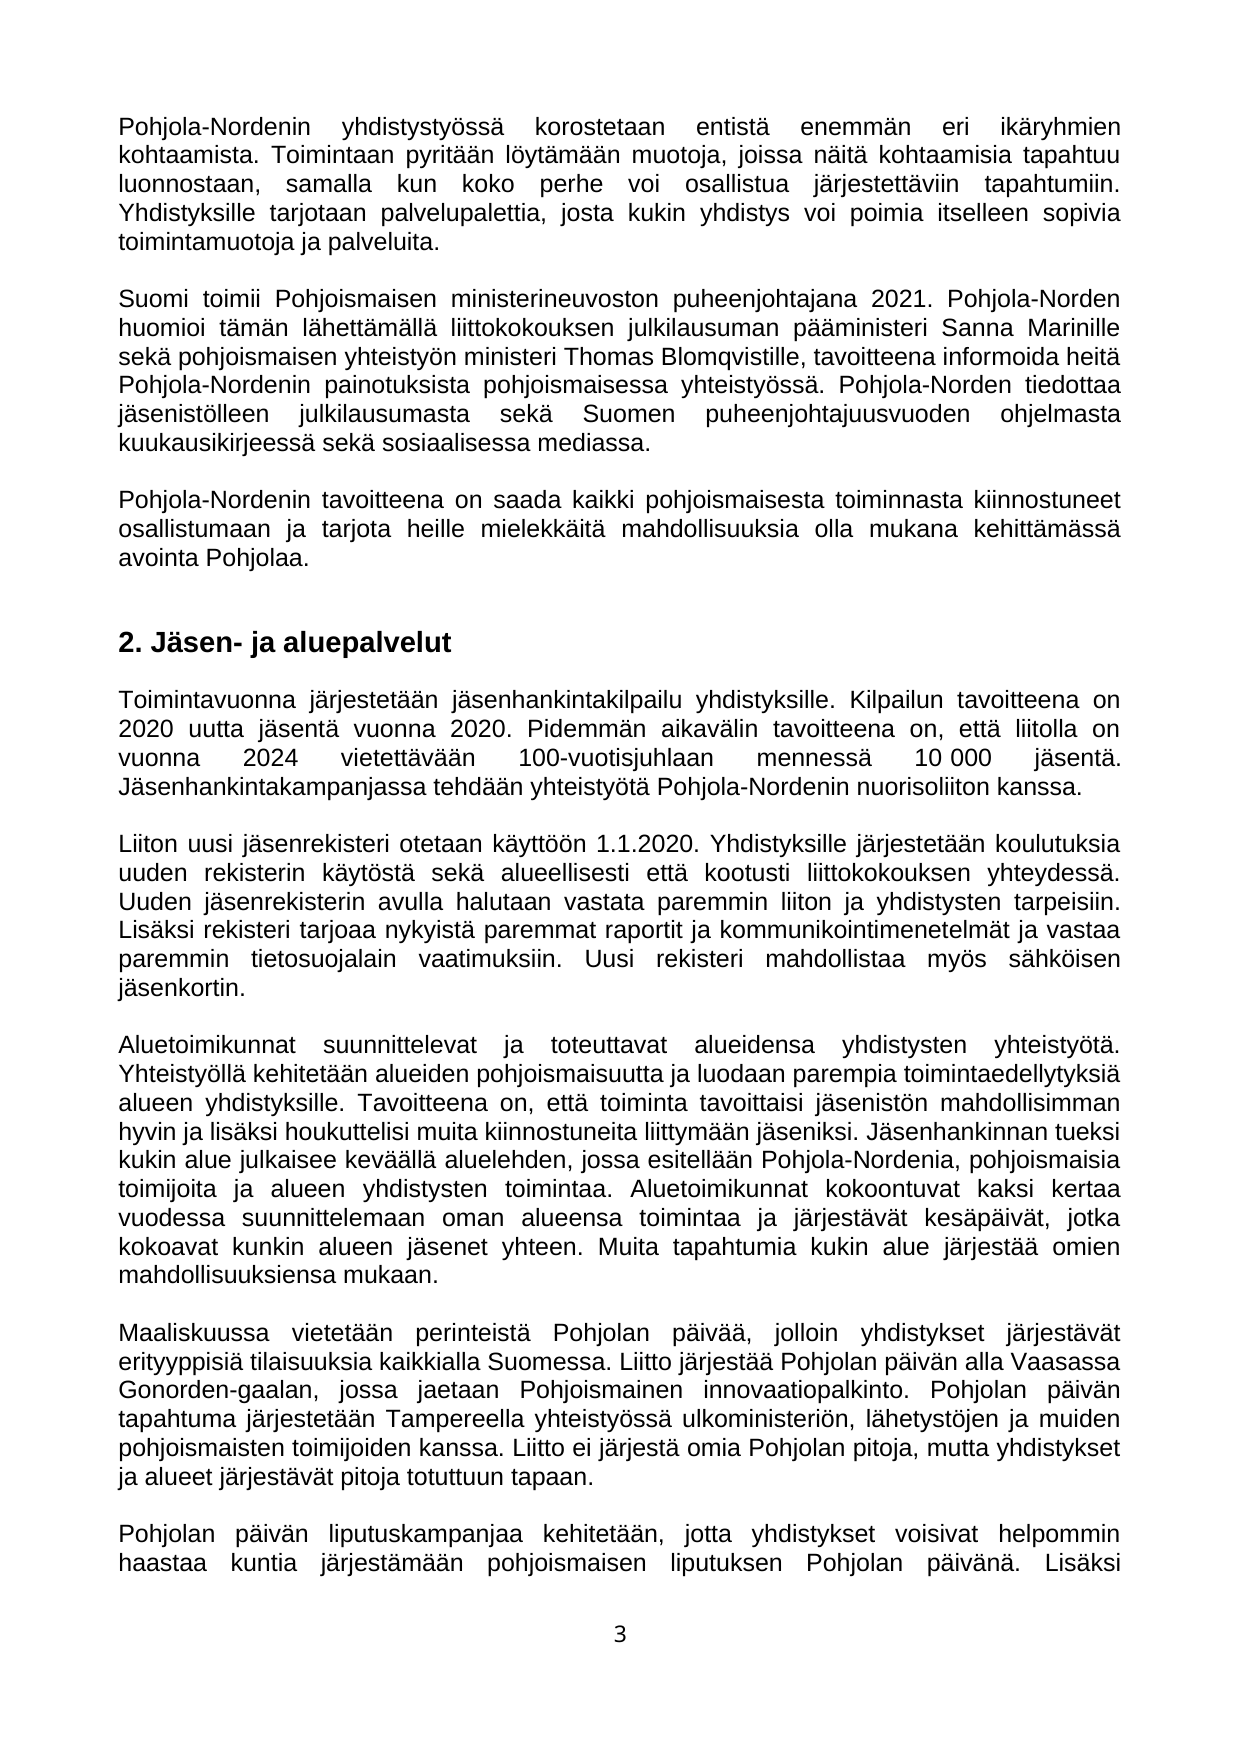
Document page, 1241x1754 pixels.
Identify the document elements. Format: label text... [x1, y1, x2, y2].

text Toimintavuonna järjestetään jäsenhankintakilpailu yhdistyksille. Kilpailun tavoitteena on 2020 uutta jäsentä vuonna 2020. Pidemmän aikavälin tavoitteena on, että liitolla on vuonna 2024 vietettävään 100-vuotisjuhlaan mennessä 10 000 jäsentä. Jäsenhankintakampanjassa tehdään yhteistyötä Pohjola-Nordenin nuorisoliiton kanssa. [118, 685, 1122, 800]
text Aluetoimikunnat suunnittelevat ja toteuttavat alueidensa yhdistysten yhteistyötä. Yhteistyöllä kehitetään alueiden pohjoismaisuutta ja luodaan parempia toimintaedellytyksiä alueen yhdistyksille. Tavoitteena on, että toiminta tavoittaisi jäsenistön mahdollisimman hyvin ja lisäksi houkuttelisi muita kiinnostuneita liittymään jäseniksi. Jäsenhankinnan tueksi kukin alue julkaisee keväällä aluelehden, jossa esitellään Pohjola-Nordenia, pohjoismaisia toimijoita ja alueen yhdistysten toimintaa. Aluetoimikunnat kokoontuvat kaksi kertaa vuodessa suunnittelemaan oman alueensa toimintaa ja järjestävät kesäpäivät, jotka kokoavat kunkin alueen jäsenet yhteen. Muita tapahtumia kukin alue järjestää omien mahdollisuuksiensa mukaan. [118, 1030, 1122, 1289]
text Pohjola-Nordenin tavoitteena on saada kaikki pohjoismaisesta toiminnasta kiinnostuneet osallistumaan ja tarjota heille mielekkäitä mahdollisuuksia olla mukana kehittämässä avointa Pohjolaa. [118, 485, 1122, 572]
text Pohjola-Nordenin yhdistystyössä korostetaan entistä enemmän eri ikäryhmien kohtaamista. Toimintaan pyritään löytämään muotoja, joissa näitä kohtaamisia tapahtuu luonnostaan, samalla kun koko perhe voi osallistua järjestettäviin tapahtumiin. Yhdistyksille tarjotaan palvelupalettia, josta kukin yhdistys voi poimia itselleen sopivia toimintamuotoja ja palveluita. [118, 112, 1122, 255]
text Maaliskuussa vietetään perinteistä Pohjolan päivää, jolloin yhdistykset järjestävät erityyppisiä tilaisuuksia kaikkialla Suomessa. Liitto järjestää Pohjolan päivän alla Vaasassa Gonorden-gaalan, jossa jaetaan Pohjoismainen innovaatiopalkinto. Pohjolan päivän tapahtuma järjestetään Tampereella yhteistyössä ulkoministeriön, lähetystöjen ja muiden pohjoismaisten toimijoiden kanssa. Liitto ei järjestä omia Pohjolan pitoja, mutta yhdistykset ja alueet järjestävät pitoja totuttuun tapaan. [118, 1318, 1122, 1490]
text Liiton uusi jäsenrekisteri otetaan käyttöön 1.1.2020. Yhdistyksille järjestetään koulutuksia uuden rekisterin käytöstä sekä alueellisesti että kootusti liittokokouksen yhteydessä. Uuden jäsenrekisterin avulla halutaan vastata paremmin liiton ja yhdistysten tarpeisiin. Lisäksi rekisteri tarjoaa nykyistä paremmat raportit ja kommunikointimenetelmät ja vastaa paremmin tietosuojalain vaatimuksiin. Uusi rekisteri mahdollistaa myös sähköisen jäsenkortin. [118, 829, 1122, 1001]
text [118, 1519, 1122, 1576]
subtitle 2. Jäsen- ja aluepalvelut [118, 625, 1122, 659]
text Suomi toimii Pohjoismaisen ministerineuvoston puheenjohtajana 2021. Pohjola-Norden huomioi tämän lähettämällä liittokokouksen julkilausuman pääministeri Sanna Marinille sekä pohjoismaisen yhteistyön ministeri Thomas Blomqvistille, tavoitteena informoida heitä Pohjola-Nordenin painotuksista pohjoismaisessa yhteistyössä. Pohjola-Norden tiedottaa jäsenistölleen julkilausumasta sekä Suomen puheenjohtajuusvuoden ohjelmasta kuukausikirjeessä sekä sosiaalisessa mediassa. [118, 284, 1122, 457]
